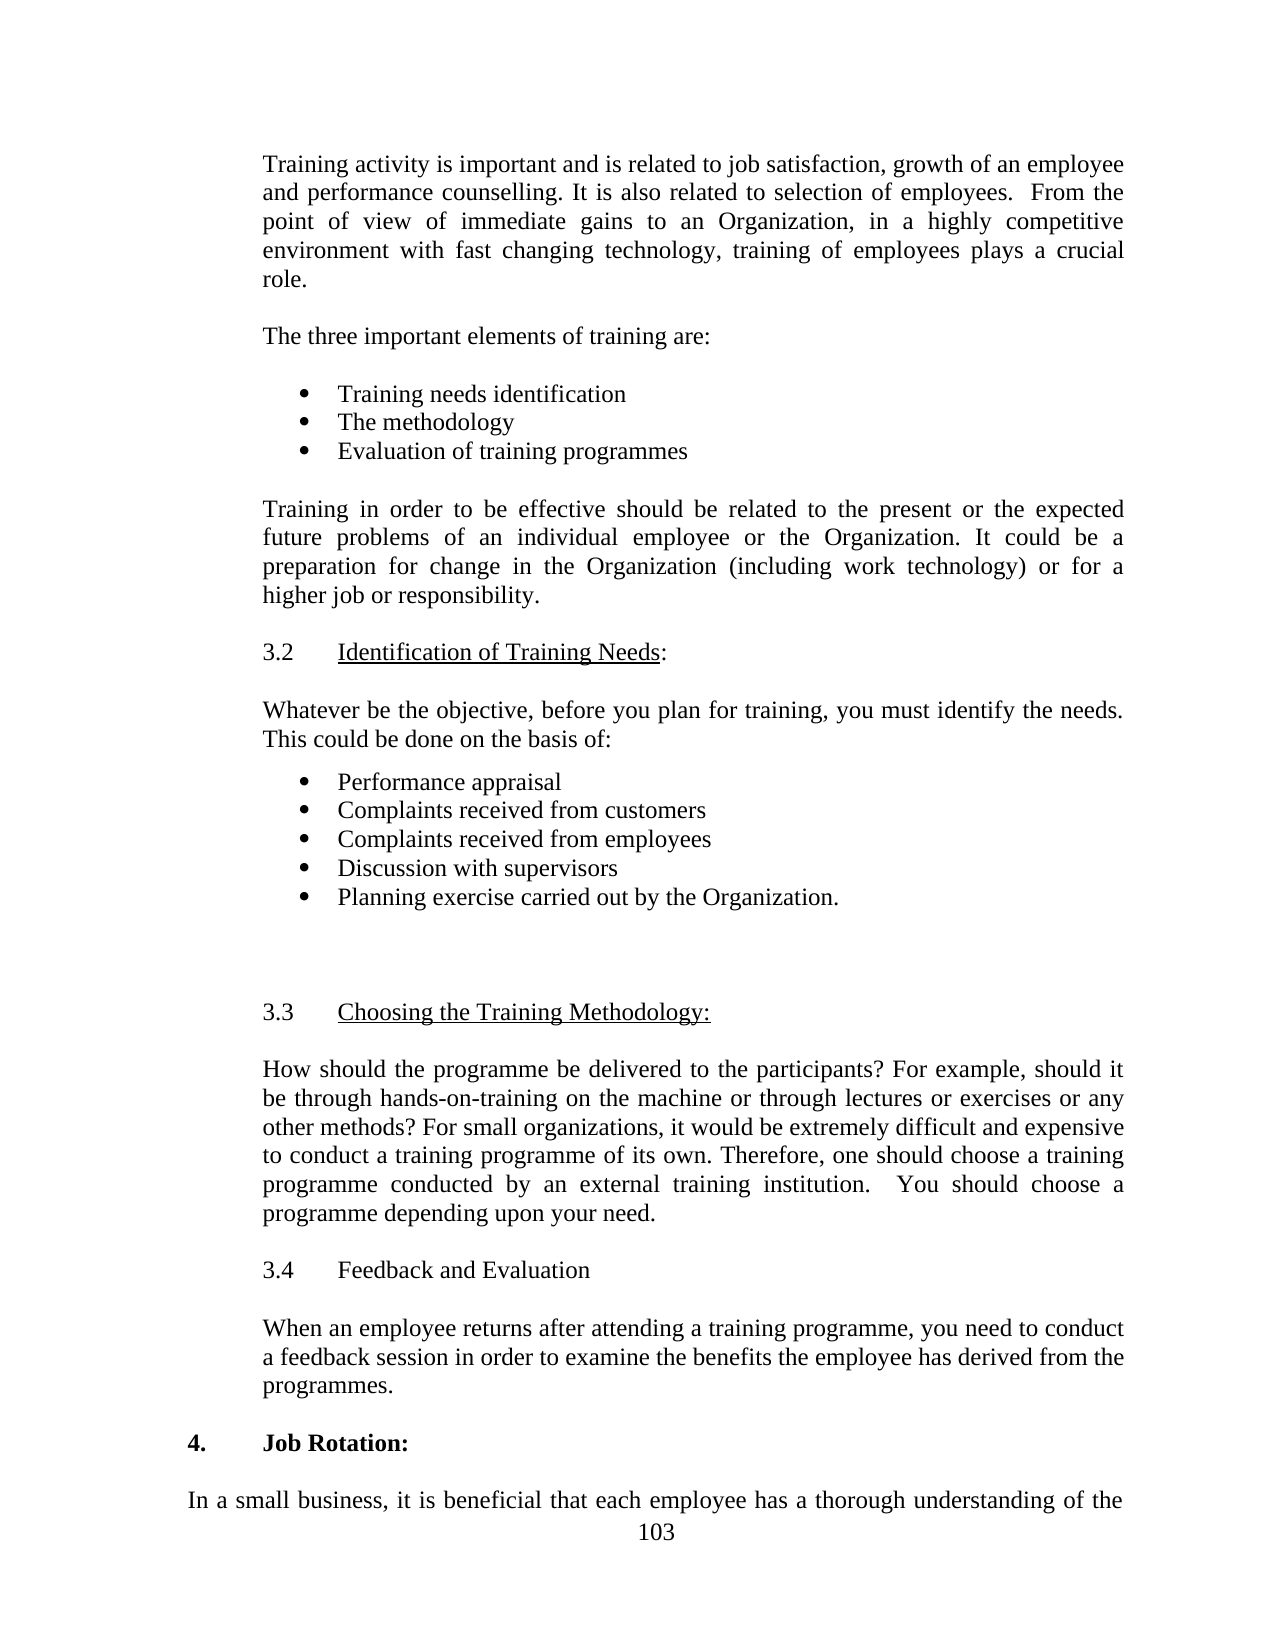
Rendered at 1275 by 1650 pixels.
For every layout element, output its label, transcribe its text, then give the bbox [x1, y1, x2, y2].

list Complaints received from customers [300, 796, 1050, 824]
text When an employee returns after attending a training programme, you need to conduct a feedback session in order to examine the benefits the employee has derived from the programmes. [262, 1313, 1125, 1428]
text Whatever be the objective, before you plan for training, you must identify the needs. This could be done on the basis of: [262, 695, 1125, 752]
text Training in order to be effective should be related to the present or the expected future problems of an individual employee or the Organization. It could be a preparation for change in the Organization (including work technology) or for a higher job or responsibility. [262, 494, 1125, 609]
list The methodology [300, 407, 1050, 436]
text 3.4 Feedback and Evaluation [187, 1256, 1125, 1284]
list Discussion with supervisors [300, 853, 1050, 882]
text How should the programme be delivered to the participants? For example, should it be through hands-on-training on the machine or through lectures or exercises or any other methods? For small organizations, it would be extremely difficult and expensive to conduct a training programme of its own. Therefore, one should choose a training programme conducted by an external training institution. You should choose a programme depending upon your need. [262, 1054, 1125, 1227]
text The three important elements of training are: [187, 321, 1125, 350]
list Evaluation of training programmes [300, 436, 1050, 465]
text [187, 1486, 1125, 1514]
list Performance appraisal [300, 767, 1050, 796]
text 3.3 Choosing the Training Methodology: [187, 997, 1125, 1026]
text 3.2 Identification of Training Needs: [187, 637, 1125, 666]
list Training needs identification [300, 379, 1050, 407]
text Training activity is important and is related to job satisfaction, growth of an employee and performance counselling. It is also related to selection of employees. From the point of view of immediate gains to an Organization, in a highly competitive environment with fast changing technology, training of employees plays a crucial role. [262, 149, 1125, 292]
text 4. Job Rotation: [187, 1428, 1125, 1457]
list Complaints received from employees [300, 824, 1050, 853]
list Planning exercise carried out by the Organization. [300, 882, 1050, 911]
